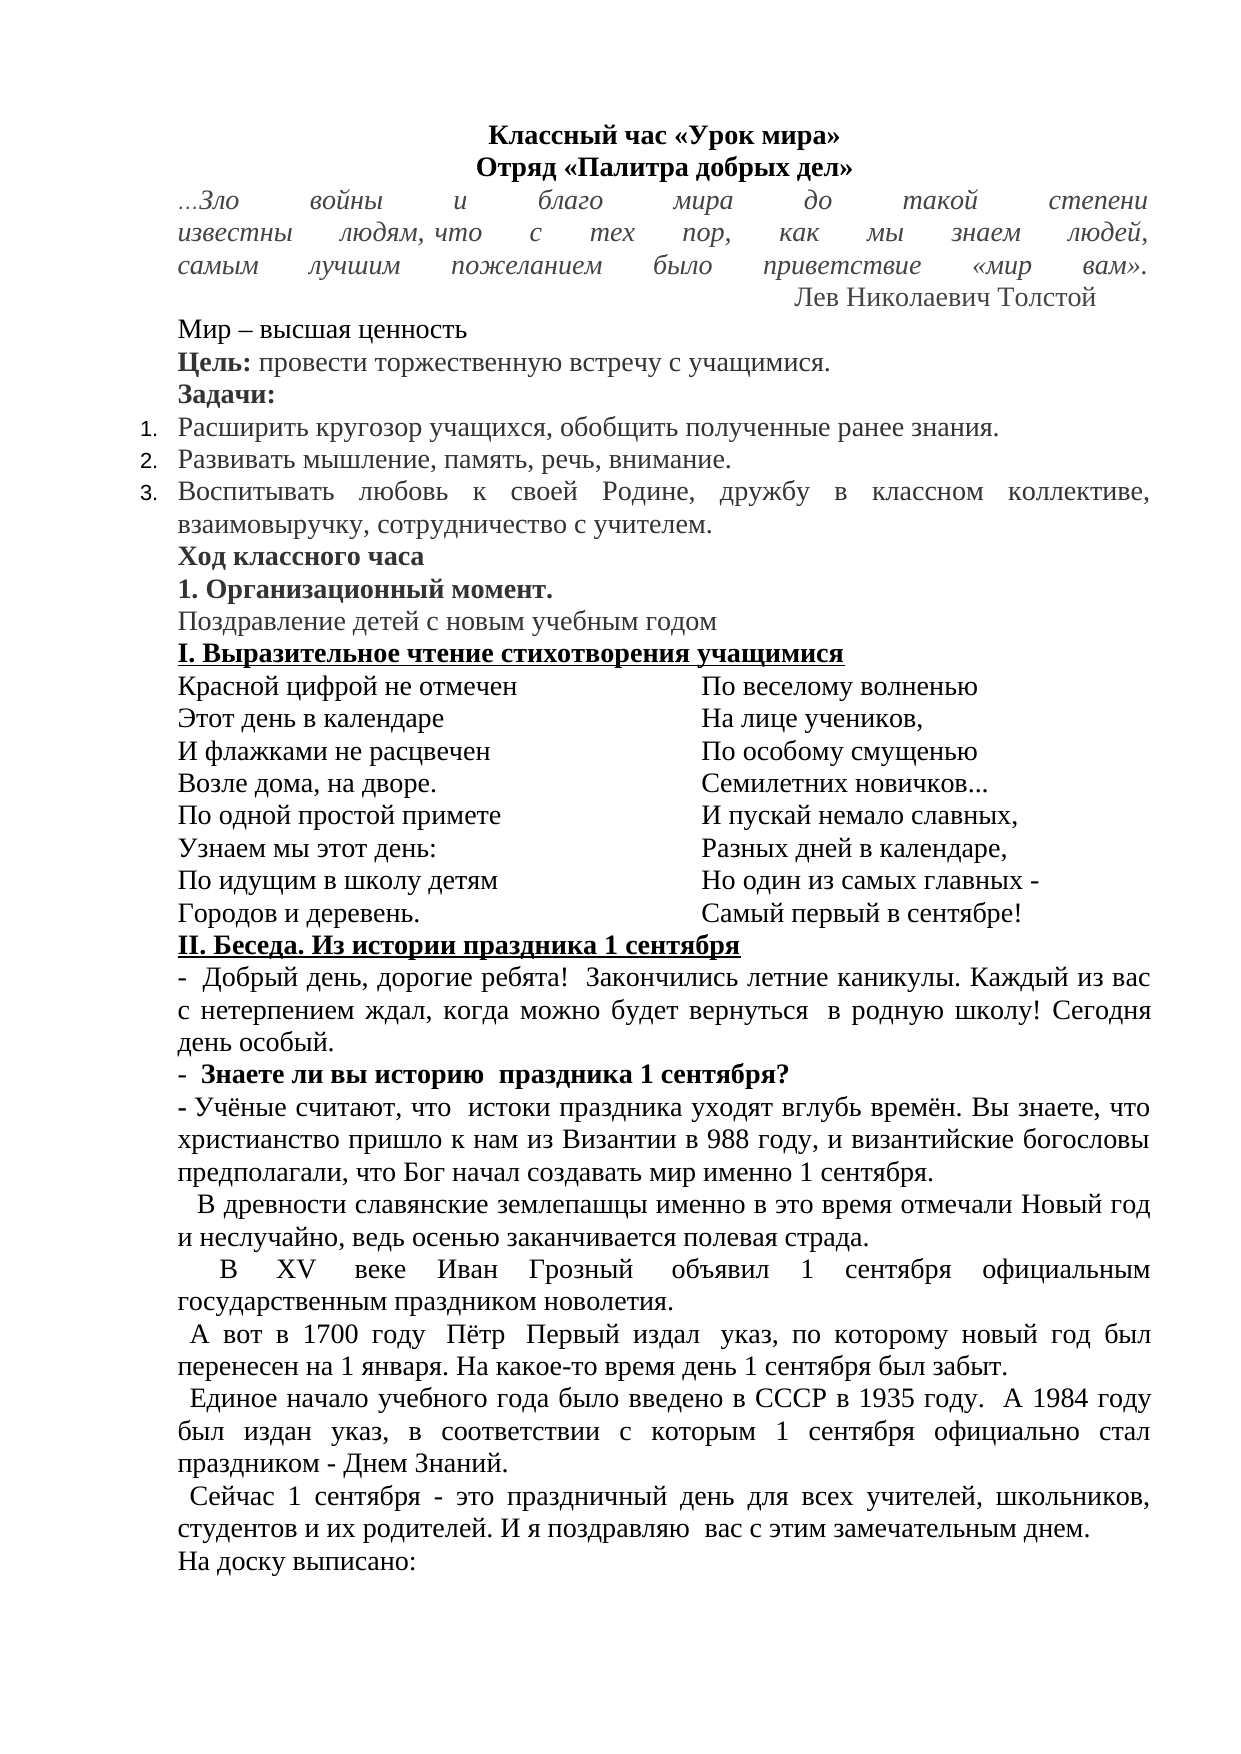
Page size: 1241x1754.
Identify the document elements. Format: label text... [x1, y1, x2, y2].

text Единое начало учебного года было введено в СССР в 1935 году. А 1984 году был издан указ, в соответствии с которым 1 сентября официально стал праздником - Днем Знаний. [177, 1382, 1152, 1479]
text На лице учеников, [701, 701, 1152, 734]
text Сейчас 1 сентября - это праздничный день для всех учителей, школьников, студентов и их родителей. И я поздравляю вас с этим замечательным днем. [177, 1479, 1152, 1543]
text На доску выписано: [177, 1543, 1152, 1576]
text По веселому волненью [701, 669, 1152, 701]
list Воспитывать любовь к своей Родине, дружбу в классном коллективе, взаимовыручку, сотрудничество с учителем. [140, 474, 1152, 539]
text Мир – высшая ценность [177, 312, 1152, 345]
text - Учёные считают, что истоки праздника уходят вглубь времён. Вы знаете, что христианство пришло к нам из Византии в 988 году, и византийские богословы предполагали, что Бог начал создавать мир именно 1 сентября. [177, 1090, 1152, 1187]
text Красной цифрой не отмечен [177, 669, 627, 701]
text Цель: провести торжественную встречу с учащимися. [177, 345, 1152, 377]
text Узнаем мы этот день: [177, 831, 627, 863]
text Поздравление детей с новым учебным годом [177, 604, 1152, 636]
text Семилетних новичков... [701, 766, 1152, 798]
text Самый первый в сентябре! [701, 896, 1152, 928]
text В ХV веке Иван Грозный объявил 1 сентября официальным государственным праздником новолетия. [177, 1252, 1152, 1317]
text Задачи: [177, 377, 1152, 410]
text А вот в 1700 году Пётр Первый издал указ, по которому новый год был перенесен на 1 января. На какое-то время день 1 сентября был забыт. [177, 1317, 1152, 1382]
text Классный час «Урок мира» [177, 118, 1152, 151]
text Этот день в календаре [177, 701, 627, 734]
text - Знаете ли вы историю праздника 1 сентября? [177, 1058, 1152, 1090]
text Но один из самых главных - [701, 863, 1152, 896]
text Разных дней в календаре, [701, 831, 1152, 863]
text По особому смущенью [701, 734, 1152, 766]
text II. Беседа. Из истории праздника 1 сентября [177, 928, 1152, 960]
text И флажками не расцвечен [177, 734, 627, 766]
list Расширить кругозор учащихся, обобщить полученные ранее знания. [140, 410, 1152, 442]
text I. Выразительное чтение стихотворения учащимися [177, 636, 1152, 669]
text Отряд «Палитра добрых дел» [177, 151, 1152, 183]
text - Добрый день, дорогие ребята! Закончились летние каникулы. Каждый из вас с нетерпением ждал, когда можно будет вернуться в родную школу! Сегодня день особый. [177, 960, 1152, 1058]
text И пускай немало славных, [701, 798, 1152, 831]
text По идущим в школу детям [177, 863, 627, 896]
text Ход классного часа [177, 539, 1152, 572]
text 1. Организационный момент. [177, 572, 1152, 604]
text Городов и деревень. [177, 896, 627, 928]
text Возле дома, на дворе. [177, 766, 627, 798]
text В древности славянские землепашцы именно в это время отмечали Новый год и неслучайно, ведь осенью заканчивается полевая страда. [177, 1187, 1152, 1252]
list Развивать мышление, память, речь, внимание. [140, 442, 1152, 474]
text По одной простой примете [177, 798, 627, 831]
text …Зло войны и благо мира до такой степени известны людям, что с тех пор, как мы знаем людей, самым лучшим пожеланием было приветствие «мир вам». Лев Николаевич Толстой [177, 183, 1152, 312]
